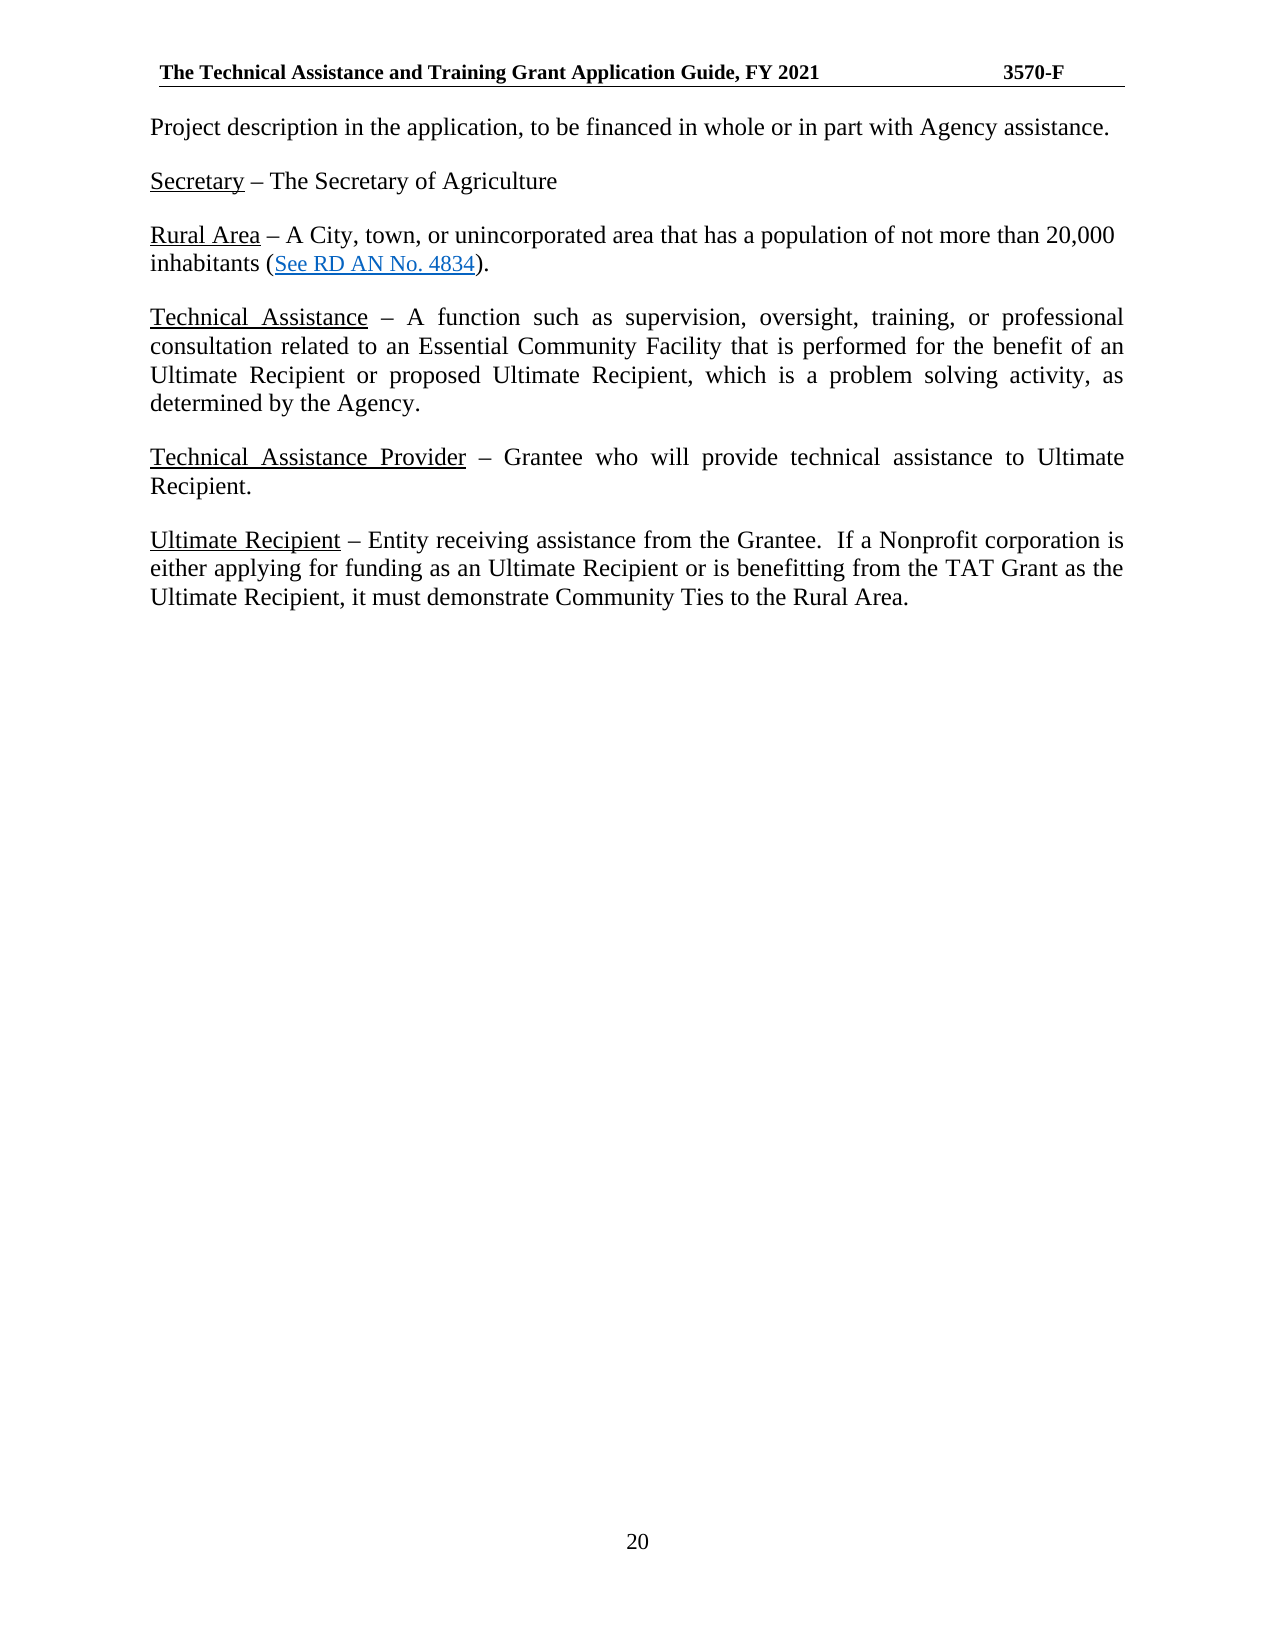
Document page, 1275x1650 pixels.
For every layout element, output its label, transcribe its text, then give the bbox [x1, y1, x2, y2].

text Rural Area – A City, town, or unincorporated area that has a population of not more than 20,000 inhabitants (See RD AN No. 4834). [150, 220, 1125, 277]
text Secretary – The Secretary of Agriculture [150, 166, 1124, 195]
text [150, 112, 1133, 141]
text Ultimate Recipient – Entity receiving assistance from the Grantee. If a Nonprofit corporation is either applying for funding as an Ultimate Recipient or is benefitting from the TAT Grant as the Ultimate Recipient, it must demonstrate Community Ties to the Rural Area. [150, 525, 1125, 611]
text Technical Assistance – A function such as supervision, oversight, training, or professional consultation related to an Essential Community Facility that is performed for the benefit of an Ultimate Recipient or proposed Ultimate Recipient, which is a problem solving activity, as determined by the Agency. [150, 302, 1125, 417]
text Technical Assistance Provider – Grantee who will provide technical assistance to Ultimate Recipient. [150, 442, 1125, 500]
